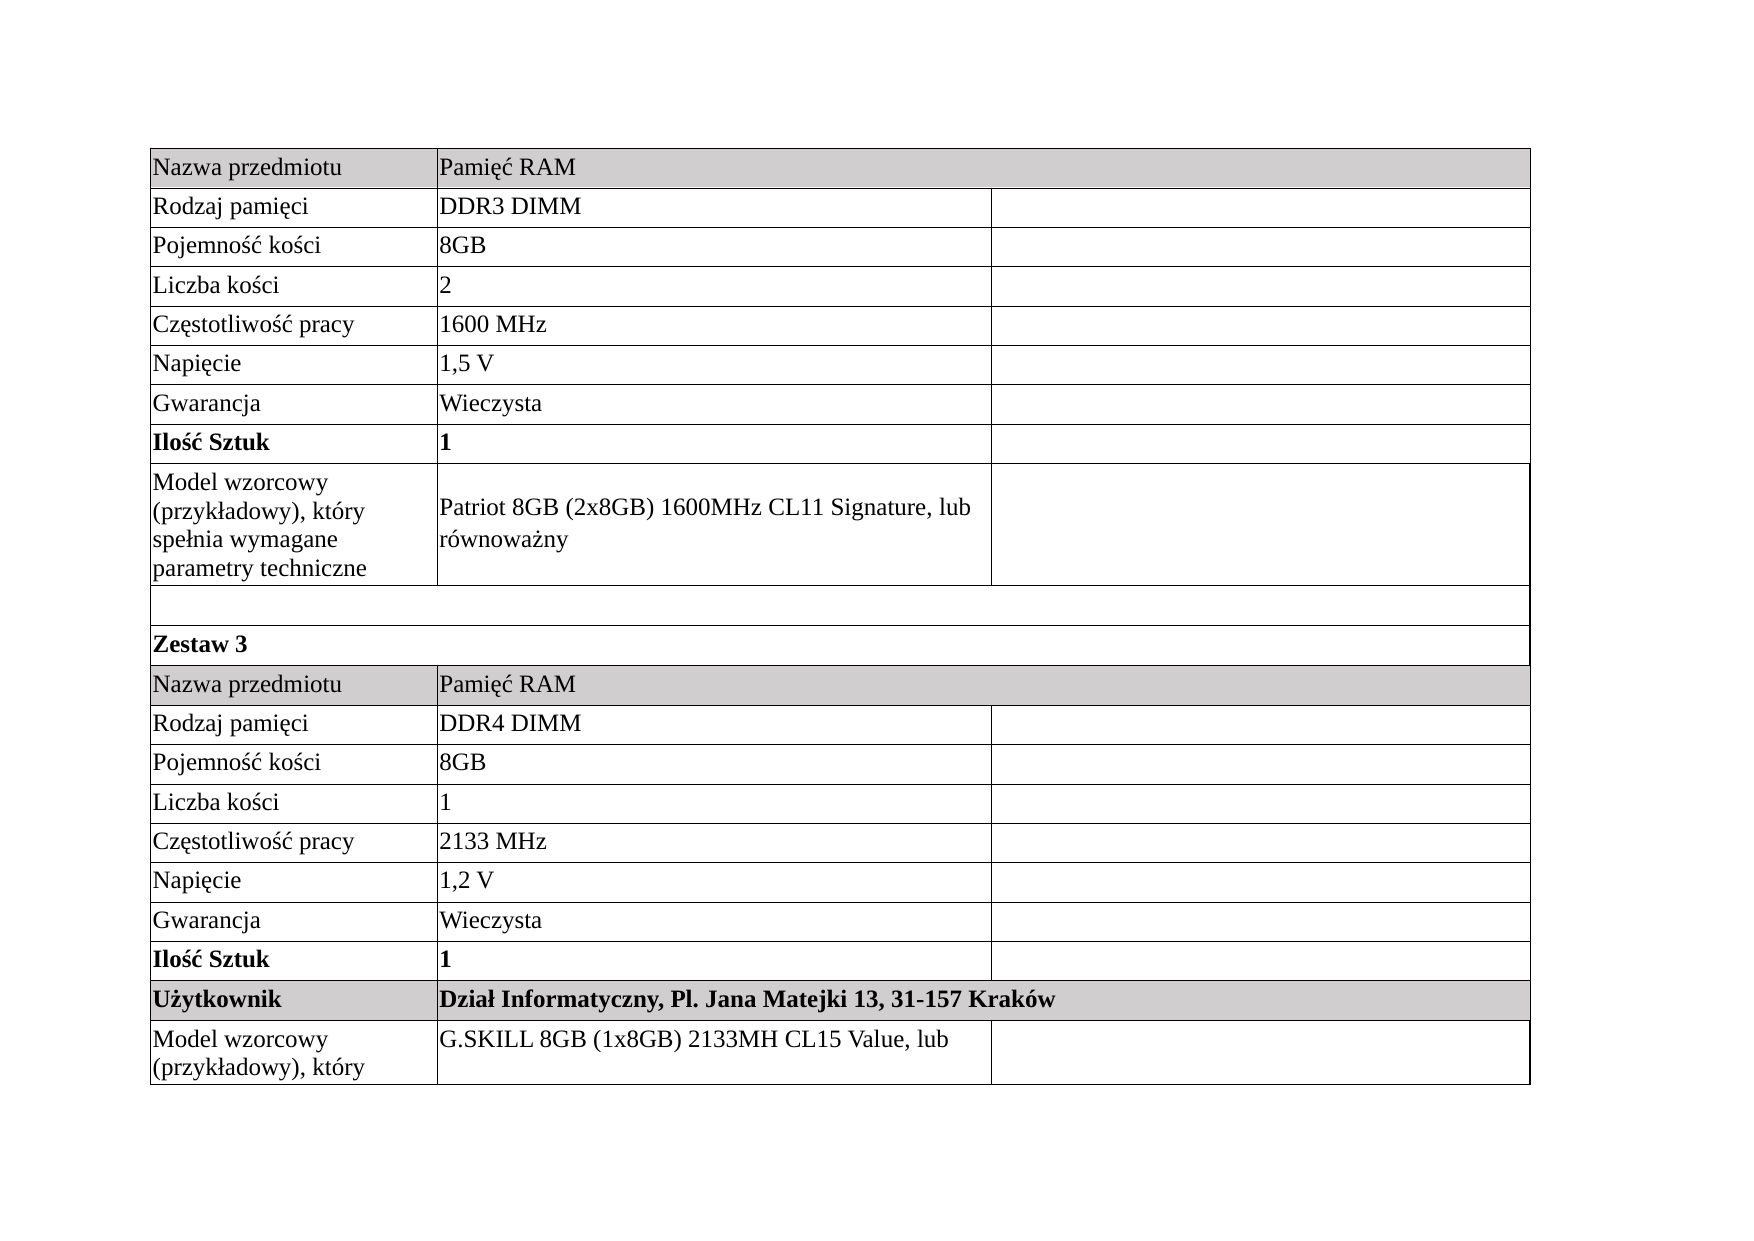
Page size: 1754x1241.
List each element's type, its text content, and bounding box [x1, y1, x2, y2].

table_cell Model wzorcowy (przykładowy), który spełnia wymagane parametry techniczne [151, 464, 437, 585]
table_cell Ilość Sztuk [151, 425, 437, 463]
table_cell Napięcie [151, 346, 437, 384]
table_cell Ilość Sztuk [151, 942, 437, 980]
table_cell 1,5 V [438, 346, 991, 384]
table_cell Nazwa przedmiotu [151, 666, 437, 705]
table_cell Użytkownik [151, 981, 437, 1020]
table_cell 1600 MHz [438, 307, 991, 345]
table_cell 1,2 V [438, 863, 991, 902]
table_cell DDR3 DIMM [438, 189, 991, 227]
table_cell Częstotliwość pracy [151, 307, 437, 345]
table_cell [992, 785, 1530, 823]
table_cell Dział Informatyczny, Pl. Jana Matejki 13, 31-157 Kraków [438, 981, 1530, 1020]
table_cell Częstotliwość pracy [151, 824, 437, 862]
table_cell Wieczysta [438, 903, 991, 941]
table_cell [992, 863, 1530, 902]
table_cell [992, 942, 1530, 980]
table_cell [992, 464, 1529, 585]
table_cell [438, 1021, 991, 1084]
table_cell 1 [438, 425, 991, 463]
table_cell Pojemność kości [151, 228, 437, 266]
table_cell Zestaw 3 [151, 626, 1529, 665]
table_cell [151, 586, 1529, 625]
table_cell Rodzaj pamięci [151, 706, 437, 744]
table_cell 1 [438, 942, 991, 980]
table_cell [992, 307, 1530, 345]
table_cell Liczba kości [151, 785, 437, 823]
table_cell Wieczysta [438, 385, 991, 424]
table_cell [992, 189, 1530, 227]
table_cell Pamięć RAM [438, 666, 1530, 705]
table_cell 8GB [438, 745, 991, 783]
table_cell [992, 1021, 1529, 1084]
table_cell Napięcie [151, 863, 437, 902]
table_cell Gwarancja [151, 903, 437, 941]
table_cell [151, 1021, 437, 1084]
table_cell [992, 824, 1530, 862]
table_cell DDR4 DIMM [438, 706, 991, 744]
table_cell [992, 267, 1530, 306]
table_cell [992, 706, 1530, 744]
table_cell Pojemność kości [151, 745, 437, 783]
table_cell 1 [438, 785, 991, 823]
table_cell Gwarancja [151, 385, 437, 424]
table_cell 2 [438, 267, 991, 306]
table_cell Liczba kości [151, 267, 437, 306]
table_cell Patriot 8GB (2x8GB) 1600MHz CL11 Signature, lub równoważny [438, 464, 991, 585]
table_cell [992, 425, 1530, 463]
table_cell [992, 346, 1530, 384]
table_cell Rodzaj pamięci [151, 189, 437, 227]
table_cell [992, 385, 1530, 424]
table_cell 2133 MHz [438, 824, 991, 862]
table_cell Pamięć RAM [438, 149, 1530, 187]
table_cell Nazwa przedmiotu [151, 149, 437, 187]
table_cell [992, 745, 1530, 783]
table_cell [992, 228, 1530, 266]
table_cell 8GB [438, 228, 991, 266]
table_cell [992, 903, 1530, 941]
